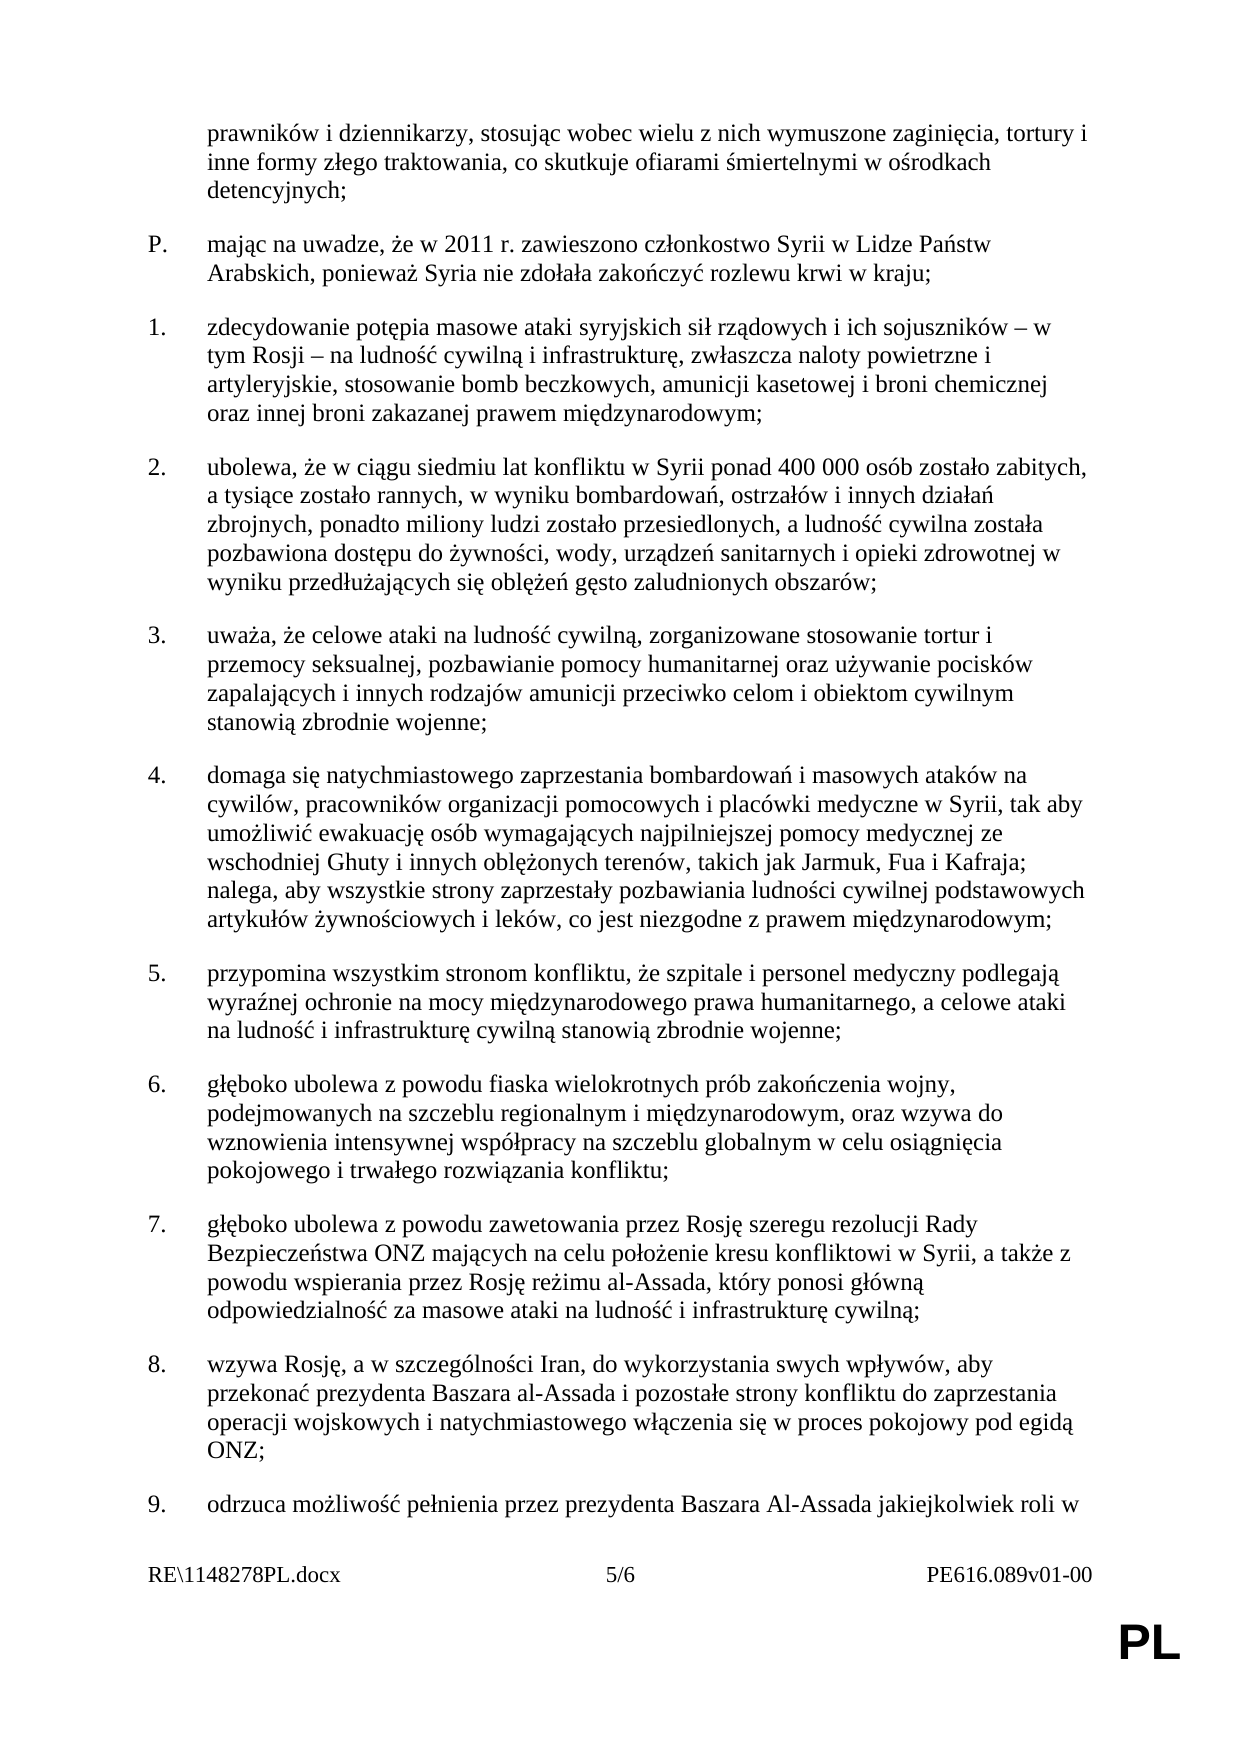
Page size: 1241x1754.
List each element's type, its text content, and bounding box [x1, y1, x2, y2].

text 1. zdecydowanie potępia masowe ataki syryjskich sił rządowych i ich sojuszników – w tym Rosji – na ludność cywilną i infrastrukturę, zwłaszcza naloty powietrzne i artyleryjskie, stosowanie bomb beczkowych, amunicji kasetowej i broni chemicznej oraz innej broni zakazanej prawem międzynarodowym; [148, 312, 1092, 427]
text 7. głęboko ubolewa z powodu zawetowania przez Rosję szeregu rezolucji Rady Bezpieczeństwa ONZ mających na celu położenie kresu konfliktowi w Syrii, a także z powodu wspierania przez Rosję reżimu al-Assada, który ponosi główną odpowiedzialność za masowe ataki na ludność i infrastrukturę cywilną; [148, 1209, 1092, 1324]
text 2. ubolewa, że w ciągu siedmiu lat konfliktu w Syrii ponad 400 000 osób zostało zabitych, a tysiące zostało rannych, w wyniku bombardowań, ostrzałów i innych działań zbrojnych, ponadto miliony ludzi zostało przesiedlonych, a ludność cywilna została pozbawiona dostępu do żywności, wody, urządzeń sanitarnych i opieki zdrowotnej w wyniku przedłużających się oblężeń gęsto zaludnionych obszarów; [148, 452, 1092, 596]
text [148, 1489, 1092, 1518]
text 4. domaga się natychmiastowego zaprzestania bombardowań i masowych ataków na cywilów, pracowników organizacji pomocowych i placówki medyczne w Syrii, tak aby umożliwić ewakuację osób wymagających najpilniejszej pomocy medycznej ze wschodniej Ghuty i innych oblężonych terenów, takich jak Jarmuk, Fua i Kafraja; nalega, aby wszystkie strony zaprzestały pozbawiania ludności cywilnej podstawowych artykułów żywnościowych i leków, co jest niezgodne z prawem międzynarodowym; [148, 761, 1092, 933]
text 5. przypomina wszystkim stronom konfliktu, że szpitale i personel medyczny podlegają wyraźnej ochronie na mocy międzynarodowego prawa humanitarnego, a celowe ataki na ludność i infrastrukturę cywilną stanowią zbrodnie wojenne; [148, 958, 1092, 1044]
text 6. głęboko ubolewa z powodu fiaska wielokrotnych prób zakończenia wojny, podejmowanych na szczeblu regionalnym i międzynarodowym, oraz wzywa do wznowienia intensywnej współpracy na szczeblu globalnym w celu osiągnięcia pokojowego i trwałego rozwiązania konfliktu; [148, 1069, 1092, 1184]
text P. mając na uwadze, że w 2011 r. zawieszono członkostwo Syrii w Lidze Państw Arabskich, ponieważ Syria nie zdołała zakończyć rozlewu krwi w kraju; [148, 229, 1092, 287]
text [148, 118, 1092, 204]
text 3. uważa, że celowe ataki na ludność cywilną, zorganizowane stosowanie tortur i przemocy seksualnej, pozbawianie pomocy humanitarnej oraz używanie pocisków zapalających i innych rodzajów amunicji przeciwko celom i obiektom cywilnym stanowią zbrodnie wojenne; [148, 621, 1092, 736]
text 8. wzywa Rosję, a w szczególności Iran, do wykorzystania swych wpływów, aby przekonać prezydenta Baszara al-Assada i pozostałe strony konfliktu do zaprzestania operacji wojskowych i natychmiastowego włączenia się w proces pokojowy pod egidą ONZ; [148, 1349, 1092, 1464]
